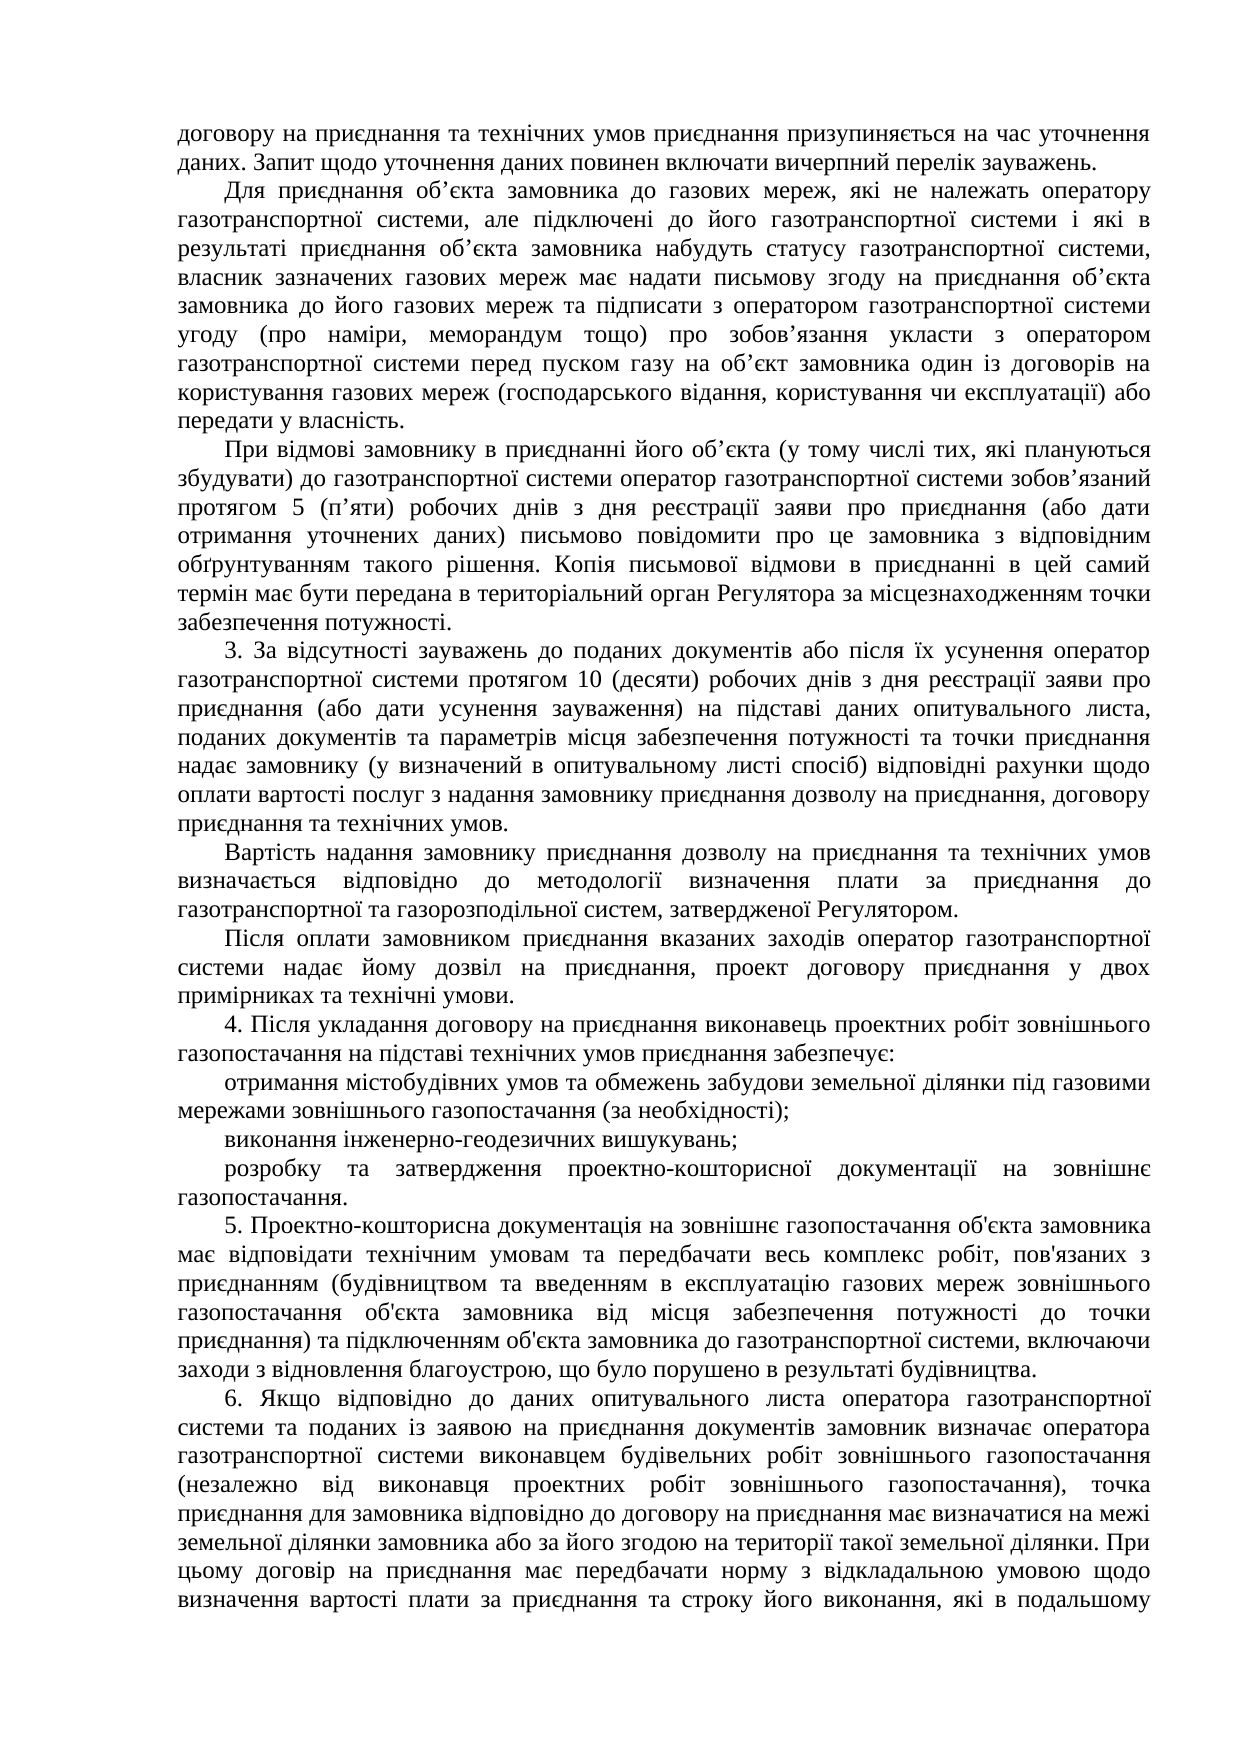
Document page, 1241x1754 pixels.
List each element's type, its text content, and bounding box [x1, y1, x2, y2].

text виконання інженерно-геодезичних вишукувань; [177, 1124, 1152, 1153]
text 3. За відсутності зауважень до поданих документів або після їх усунення оператор газотранспортної системи протягом 10 (десяти) робочих днів з дня реєстрації заяви про приєднання (або дати усунення зауваження) на підставі даних опитувального листа, поданих документів та параметрів місця забезпечення потужності та точки приєднання надає замовнику (у визначений в опитувальному листі спосіб) відповідні рахунки щодо оплати вартості послуг з надання замовнику приєднання дозволу на приєднання, договору приєднання та технічних умов. [177, 636, 1152, 837]
text розробку та затвердження проектно-кошторисної документації на зовнішнє газопостачання. [177, 1153, 1152, 1211]
text отримання містобудівних умов та обмежень забудови земельної ділянки під газовими мережами зовнішнього газопостачання (за необхідності); [177, 1067, 1152, 1124]
text Вартість надання замовнику приєднання дозволу на приєднання та технічних умов визначається відповідно до методології визначення плати за приєднання до газотранспортної та газорозподільної систем, затвердженої Регулятором. [177, 837, 1152, 923]
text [177, 1383, 1152, 1613]
text Після оплати замовником приєднання вказаних заходів оператор газотранспортної системи надає йому дозвіл на приєднання, проект договору приєднання у двох примірниках та технічні умови. [177, 923, 1152, 1009]
text Для приєднання об’єкта замовника до газових мереж, які не належать оператору газотранспортної системи, але підключені до його газотранспортної системи і які в результаті приєднання об’єкта замовника набудуть статусу газотранспортної системи, власник зазначених газових мереж має надати письмову згоду на приєднання об’єкта замовника до його газових мереж та підписати з оператором газотранспортної системи угоду (про наміри, меморандум тощо) про зобов’язання укласти з оператором газотранспортної системи перед пуском газу на об’єкт замовника один із договорів на користування газових мереж (господарського відання, користування чи експлуатації) або передати у власність. [177, 176, 1152, 434]
text 5. Проектно-кошторисна документація на зовнішнє газопостачання об'єкта замовника має відповідати технічним умовам та передбачати весь комплекс робіт, пов'язаних з приєднанням (будівництвом та введенням в експлуатацію газових мереж зовнішнього газопостачання об'єкта замовника від місця забезпечення потужності до точки приєднання) та підключенням об'єкта замовника до газотранспортної системи, включаючи заходи з відновлення благоустрою, що було порушено в результаті будівництва. [177, 1211, 1152, 1383]
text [177, 118, 1152, 176]
text 4. Після укладання договору на приєднання виконавець проектних робіт зовнішнього газопостачання на підставі технічних умов приєднання забезпечує: [177, 1009, 1152, 1067]
text При відмові замовнику в приєднанні його об’єкта (у тому числі тих, які плануються збудувати) до газотранспортної системи оператор газотранспортної системи зобов’язаний протягом 5 (п’яти) робочих днів з дня реєстрації заяви про приєднання (або дати отримання уточнених даних) письмово повідомити про це замовника з відповідним обґрунтуванням такого рішення. Копія письмової відмови в приєднанні в цей самий термін має бути передана в територіальний орган Регулятора за місцезнаходженням точки забезпечення потужності. [177, 434, 1152, 636]
